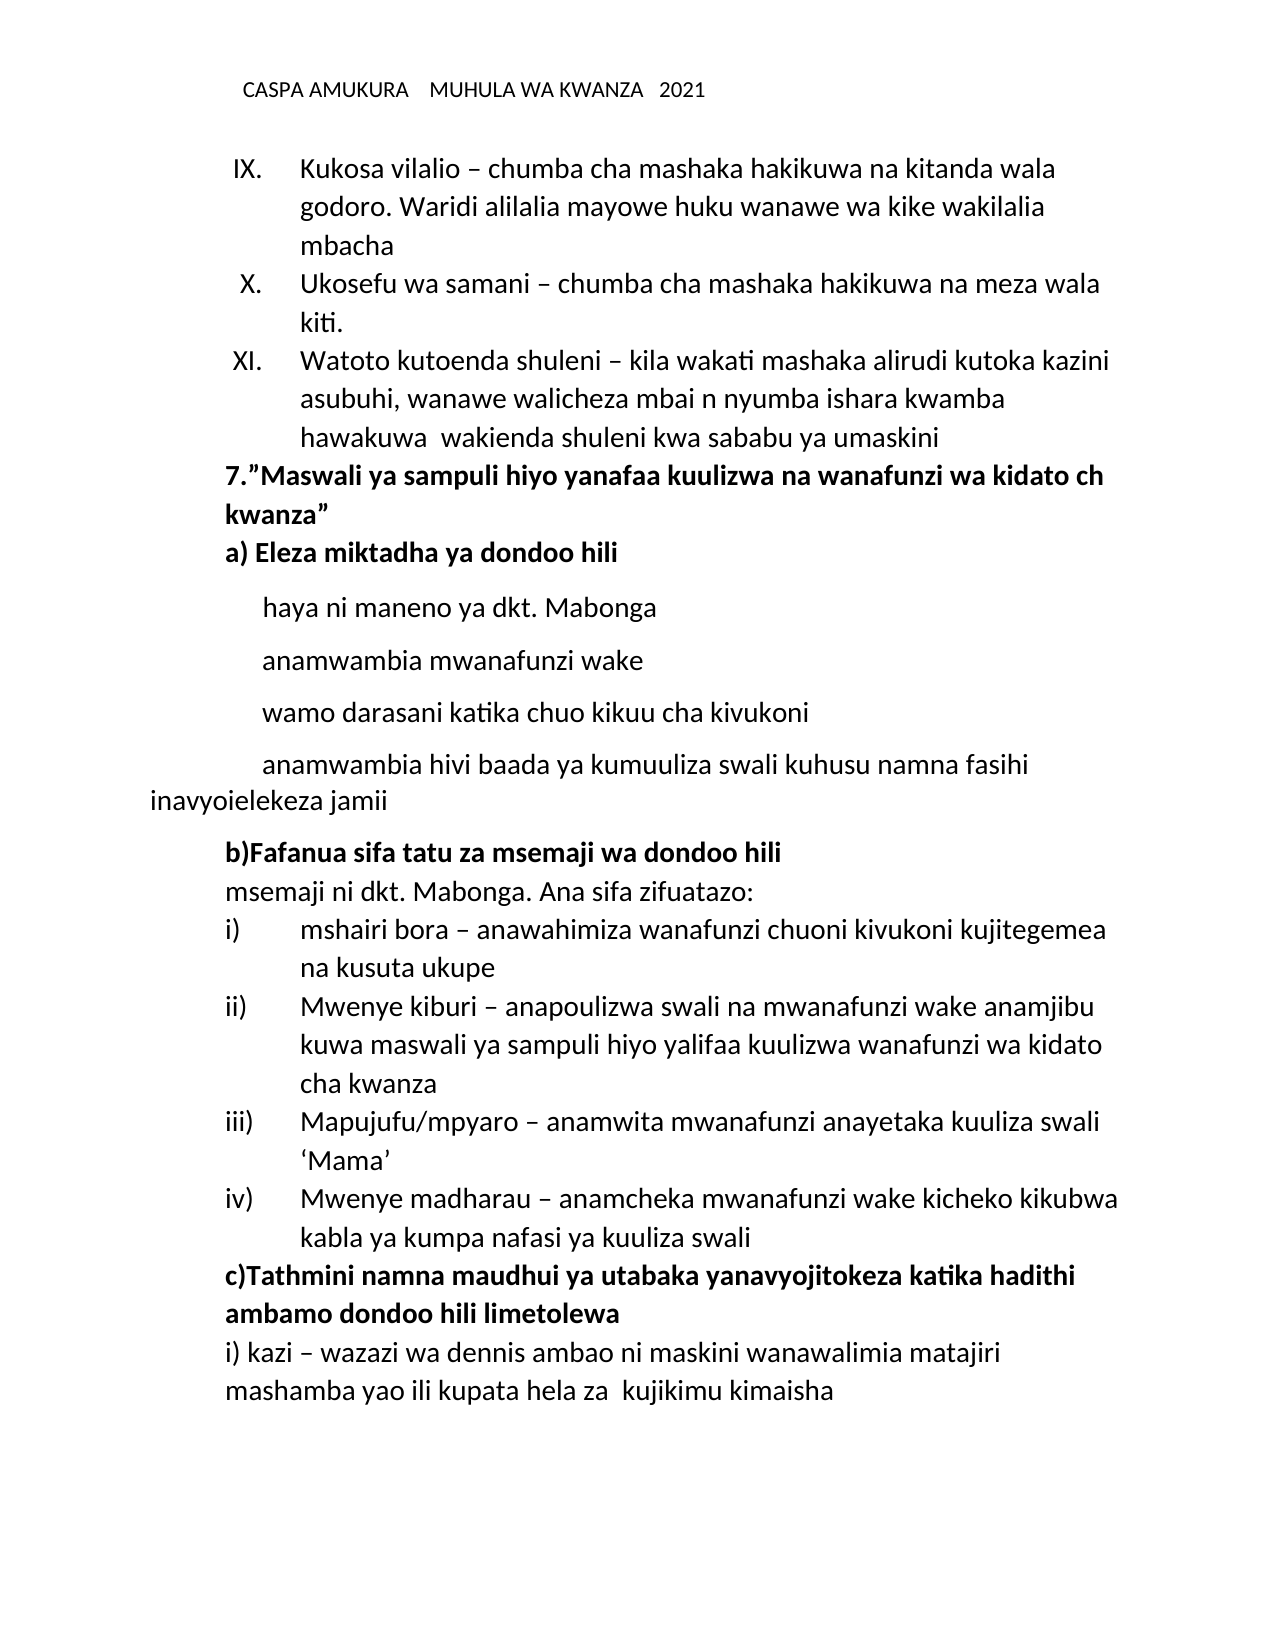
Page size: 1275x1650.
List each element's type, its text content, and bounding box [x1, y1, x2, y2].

list 7.”Maswali ya sampuli hiyo yanafaa kuulizwa na wanafunzi wa kidato ch kwanza” [225, 457, 1125, 532]
text wamo darasani katika chuo kikuu cha kivukoni [150, 694, 1125, 730]
text haya ni maneno ya dkt. Mabonga [262, 589, 1125, 625]
list Mapujufu/mpyaro – anamwita mwanafunzi anayetaka kuuliza swali ‘Mama’ [225, 1103, 1125, 1177]
list Mwenye madharau – anamcheka mwanafunzi wake kicheko kikubwa kabla ya kumpa nafasi ya kuuliza swali [225, 1180, 1125, 1254]
list Mwenye kiburi – anapoulizwa swali na mwanafunzi wake anamjibu kuwa maswali ya sampuli hiyo yalifaa kuulizwa wanafunzi wa kidato cha kwanza [225, 988, 1125, 1101]
list mshairi bora – anawahimiza wanafunzi chuoni kivukoni kujitegemea na kusuta ukupe [225, 911, 1125, 985]
list i) kazi – wazazi wa dennis ambao ni maskini wanawalimia matajiri mashamba yao ili kupata hela za kujikimu kimaisha [225, 1334, 1125, 1408]
list msemaji ni dkt. Mabonga. Ana sifa zifuatazo: [225, 873, 1125, 908]
list a) Eleza miktadha ya dondoo hili [225, 534, 1125, 570]
list Watoto kutoenda shuleni – kila wakati mashaka alirudi kutoka kazini asubuhi, wanawe walicheza mbai n nyumba ishara kwamba hawakuwa wakienda shuleni kwa sababu ya umaskini [262, 342, 1125, 455]
list c)Tathmini namna maudhui ya utabaka yanavyojitokeza katika hadithi ambamo dondoo hili limetolewa [225, 1257, 1125, 1331]
list Ukosefu wa samani – chumba cha mashaka hakikuwa na meza wala kiti. [262, 265, 1125, 339]
list Kukosa vilalio – chumba cha mashaka hakikuwa na kitanda wala godoro. Waridi alilalia mayowe huku wanawe wa kike wakilalia mbacha [262, 150, 1125, 262]
text anamwambia mwanafunzi wake [150, 642, 1125, 677]
list b)Fafanua sifa tatu za msemaji wa dondoo hili [225, 834, 1125, 870]
text anamwambia hivi baada ya kumuuliza swali kuhusu namna fasihi inavyoielekeza jamii [150, 746, 1125, 818]
